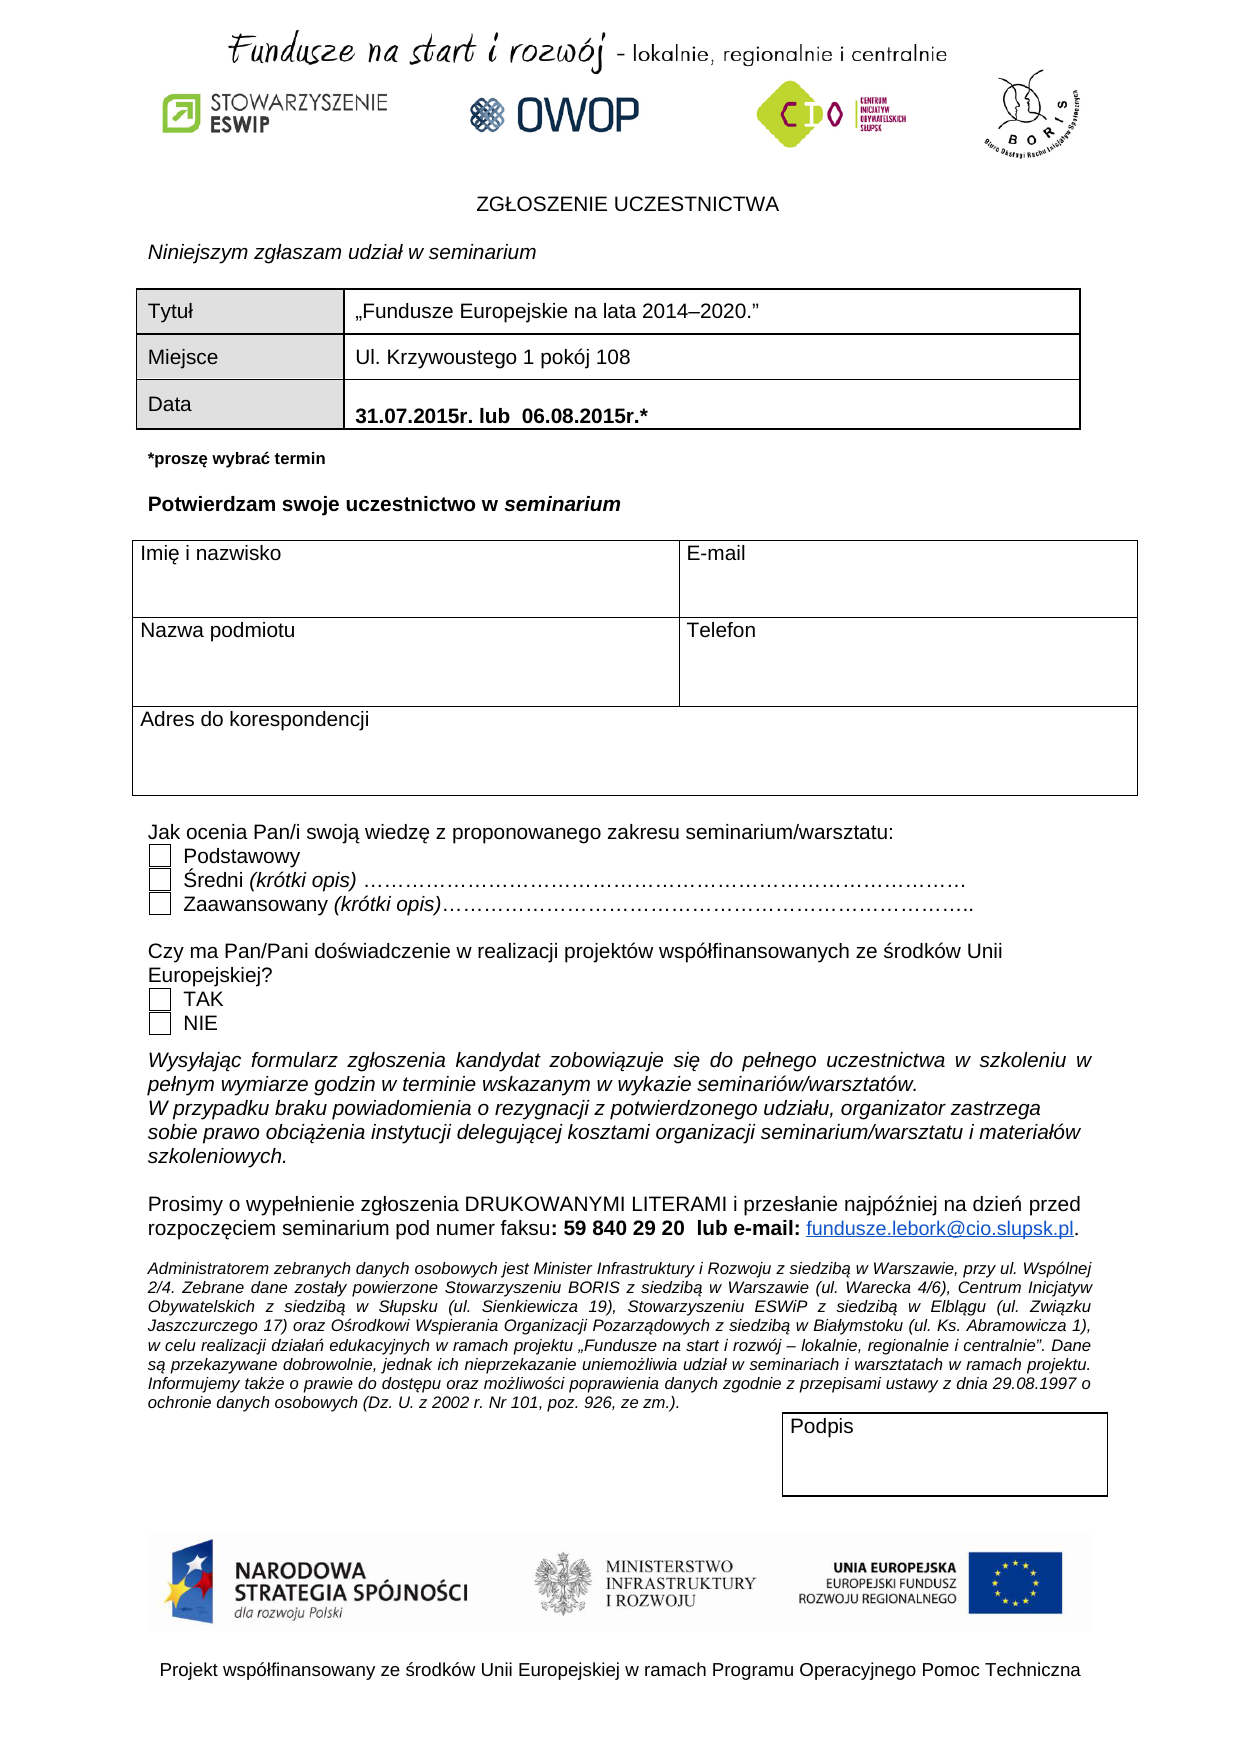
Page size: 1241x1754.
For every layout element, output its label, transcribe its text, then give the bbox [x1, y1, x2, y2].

table_cell 31.07.2015r. lub 06.08.2015r.* [345, 380, 1079, 428]
subtitle *proszę wybrać termin [148, 449, 1093, 468]
text Podstawowy [148, 843, 1093, 867]
table_header „Fundusze Europejskie na lata 2014–2020.” [345, 290, 1079, 333]
table_cell Telefon [680, 618, 1137, 706]
picture [147, 1533, 1093, 1631]
title ZGŁOSZENIE UCZESTNICTWA [148, 192, 1108, 216]
table_cell Adres do korespondencji [133, 707, 1137, 794]
text TAK [148, 987, 1093, 1011]
table_cell Data [137, 380, 343, 428]
text Zaawansowany (krótki opis)………………………………………………………………….. [148, 891, 1093, 915]
text Czy ma Pan/Pani doświadczenie w realizacji projektów współfinansowanych ze środków Unii Europejskiej? [148, 939, 1093, 987]
subtitle Niniejszym zgłaszam udział w seminarium [148, 240, 1093, 264]
picture [14, 11, 1223, 177]
table_header E-mail [680, 541, 1137, 617]
text W przypadku braku powiadomienia o rezygnacji z potwierdzonego udziału, organizator zastrzega sobie prawo obciążenia instytucji delegującej kosztami organizacji seminarium/warsztatu i materiałów szkoleniowych. [148, 1096, 1093, 1167]
text NIE [148, 1011, 1093, 1035]
subtitle Potwierdzam swoje uczestnictwo w seminarium [148, 492, 1093, 516]
text Średni (krótki opis) …………………………………………………………………………… [148, 867, 1093, 891]
table_cell Miejsce [137, 335, 343, 378]
table_cell Nazwa podmiotu [133, 618, 679, 706]
table_header Imię i nazwisko [133, 541, 679, 617]
text Administratorem zebranych danych osobowych jest Minister Infrastruktury i Rozwoju z siedzibą w Warszawie, przy ul. Wspólnej 2/4. Zebrane dane zostały powierzone Stowarzyszeniu BORIS z siedzibą w Warszawie (ul. Warecka 4/6), Centrum Inicjatyw Obywatelskich z siedzibą w Słupsku (ul. Sienkiewicza 19), Stowarzyszeniu ESWiP z siedzibą w Elblągu (ul. Związku Jaszczurczego 17) oraz Ośrodkowi Wspierania Organizacji Pozarządowych z siedzibą w Białymstoku (ul. Ks. Abramowicza 1), w celu realizacji działań edukacyjnych w ramach projektu „Fundusze na start i rozwój – lokalnie, regionalnie i centralnie”. Dane są przekazywane dobrowolnie, jednak ich nieprzekazanie uniemożliwia udział w seminariach i warsztatach w ramach projektu. Informujemy także o prawie do dostępu oraz możliwości poprawienia danych zgodnie z przepisami ustawy z dnia 29.08.1997 o ochronie danych osobowych (Dz. U. z 2002 r. Nr 101, poz. 926, ze zm.). [148, 1259, 1093, 1412]
text Wysyłając formularz zgłoszenia kandydat zobowiązuje się do pełnego uczestnictwa w szkoleniu w pełnym wymiarze godzin w terminie wskazanym w wykazie seminariów/warsztatów. [148, 1048, 1093, 1096]
table_header Podpis [783, 1414, 1107, 1495]
table_cell Ul. Krzywoustego 1 pokój 108 [345, 335, 1079, 378]
text Prosimy o wypełnienie zgłoszenia DRUKOWANYMI LITERAMI i przesłanie najpóźniej na dzień przed rozpoczęciem seminarium pod numer faksu: 59 840 29 20 lub e-mail: fundusze.lebork@cio.slupsk.pl. [148, 1191, 1093, 1239]
text Jak ocenia Pan/i swoją wiedzę z proponowanego zakresu seminarium/warsztatu: [148, 819, 1093, 843]
table_header Tytuł [137, 290, 343, 333]
